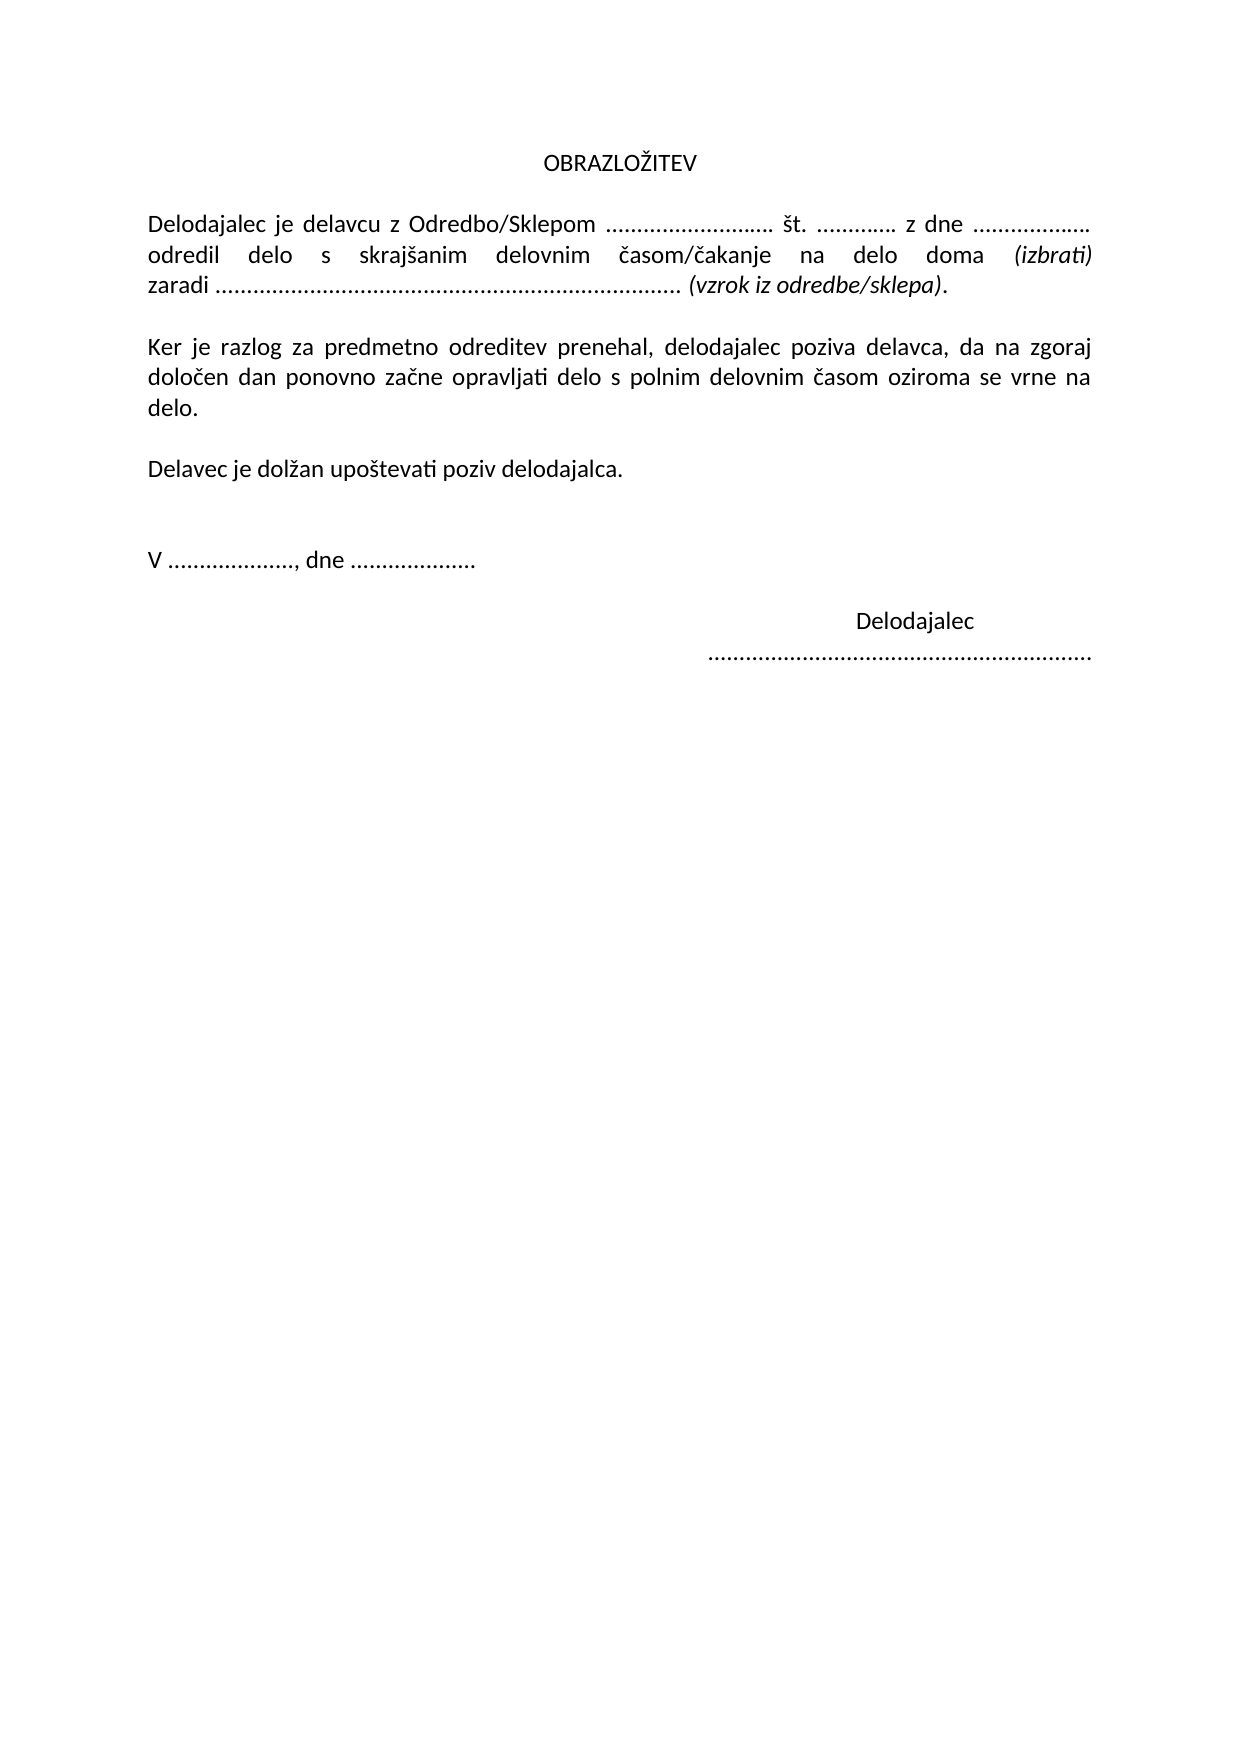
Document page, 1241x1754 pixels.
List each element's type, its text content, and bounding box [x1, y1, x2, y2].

text V ...................., dne .................... [148, 544, 1093, 575]
text ............................................................. [148, 636, 1093, 666]
text OBRAZLOŽITEV [148, 148, 1093, 178]
text Ker je razlog za predmetno odreditev prenehal, delodajalec poziva delavca, da na zgoraj določen dan ponovno začne opravljati delo s polnim delovnim časom oziroma se vrne na delo. [148, 331, 1093, 422]
text Delodajalec [148, 605, 1093, 636]
text Delodajalec je delavcu z Odredbo/Sklepom .......................…. št. .........…. z dne ...............…. odredil delo s skrajšanim delovnim časom/čakanje na delo doma (izbrati) zaradi .......................................................................... (vzrok iz odredbe/sklepa). [148, 209, 1093, 300]
text Delavec je dolžan upoštevati poziv delodajalca. [148, 453, 1093, 483]
